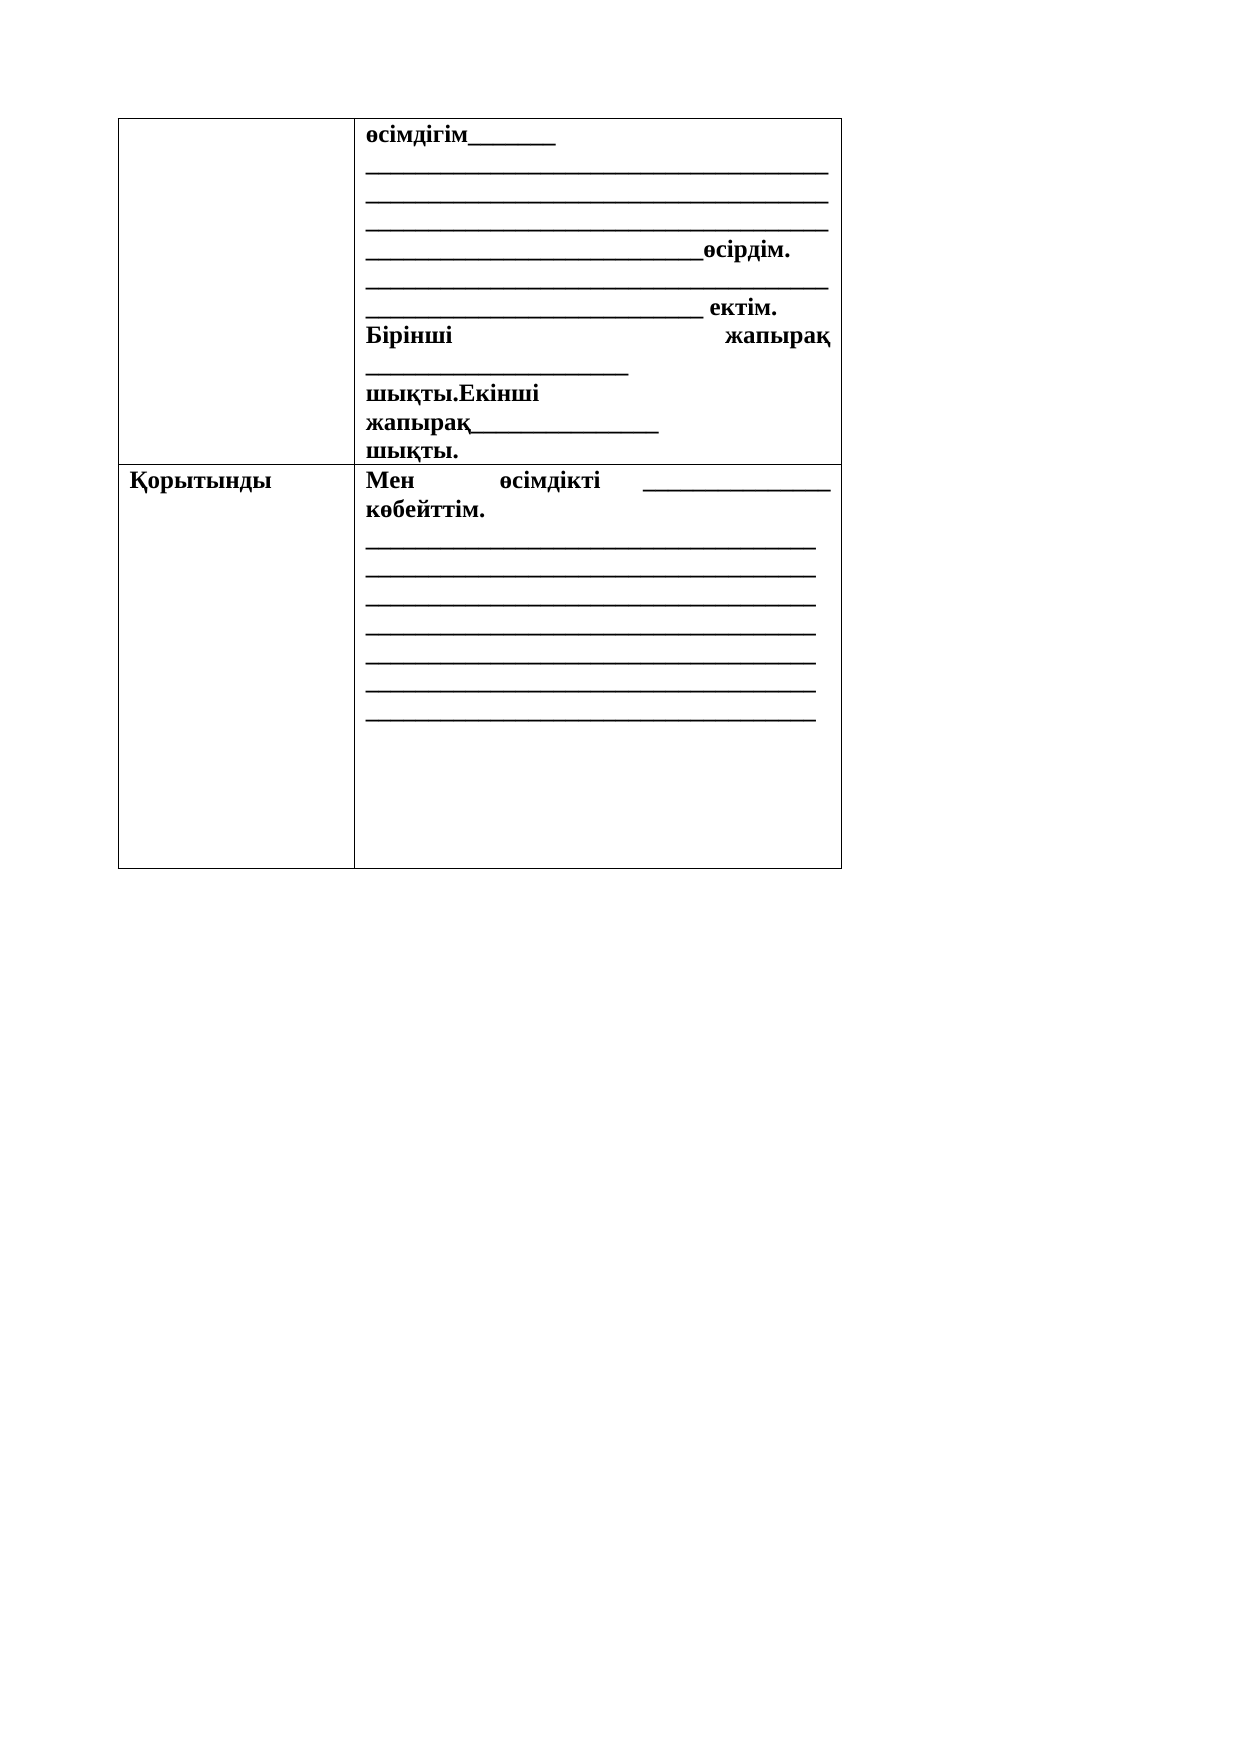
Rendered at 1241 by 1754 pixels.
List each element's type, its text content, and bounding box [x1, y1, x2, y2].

table_cell Мен өсімдікті _______________ көбейттім. ____________________________________ ____________________________________ ____________________________________ ____________________________________ ____________________________________ ____________________________________ ____________________________________ [355, 465, 841, 868]
table_cell [119, 119, 354, 464]
table_cell Қорытынды [119, 465, 354, 868]
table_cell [355, 119, 841, 464]
